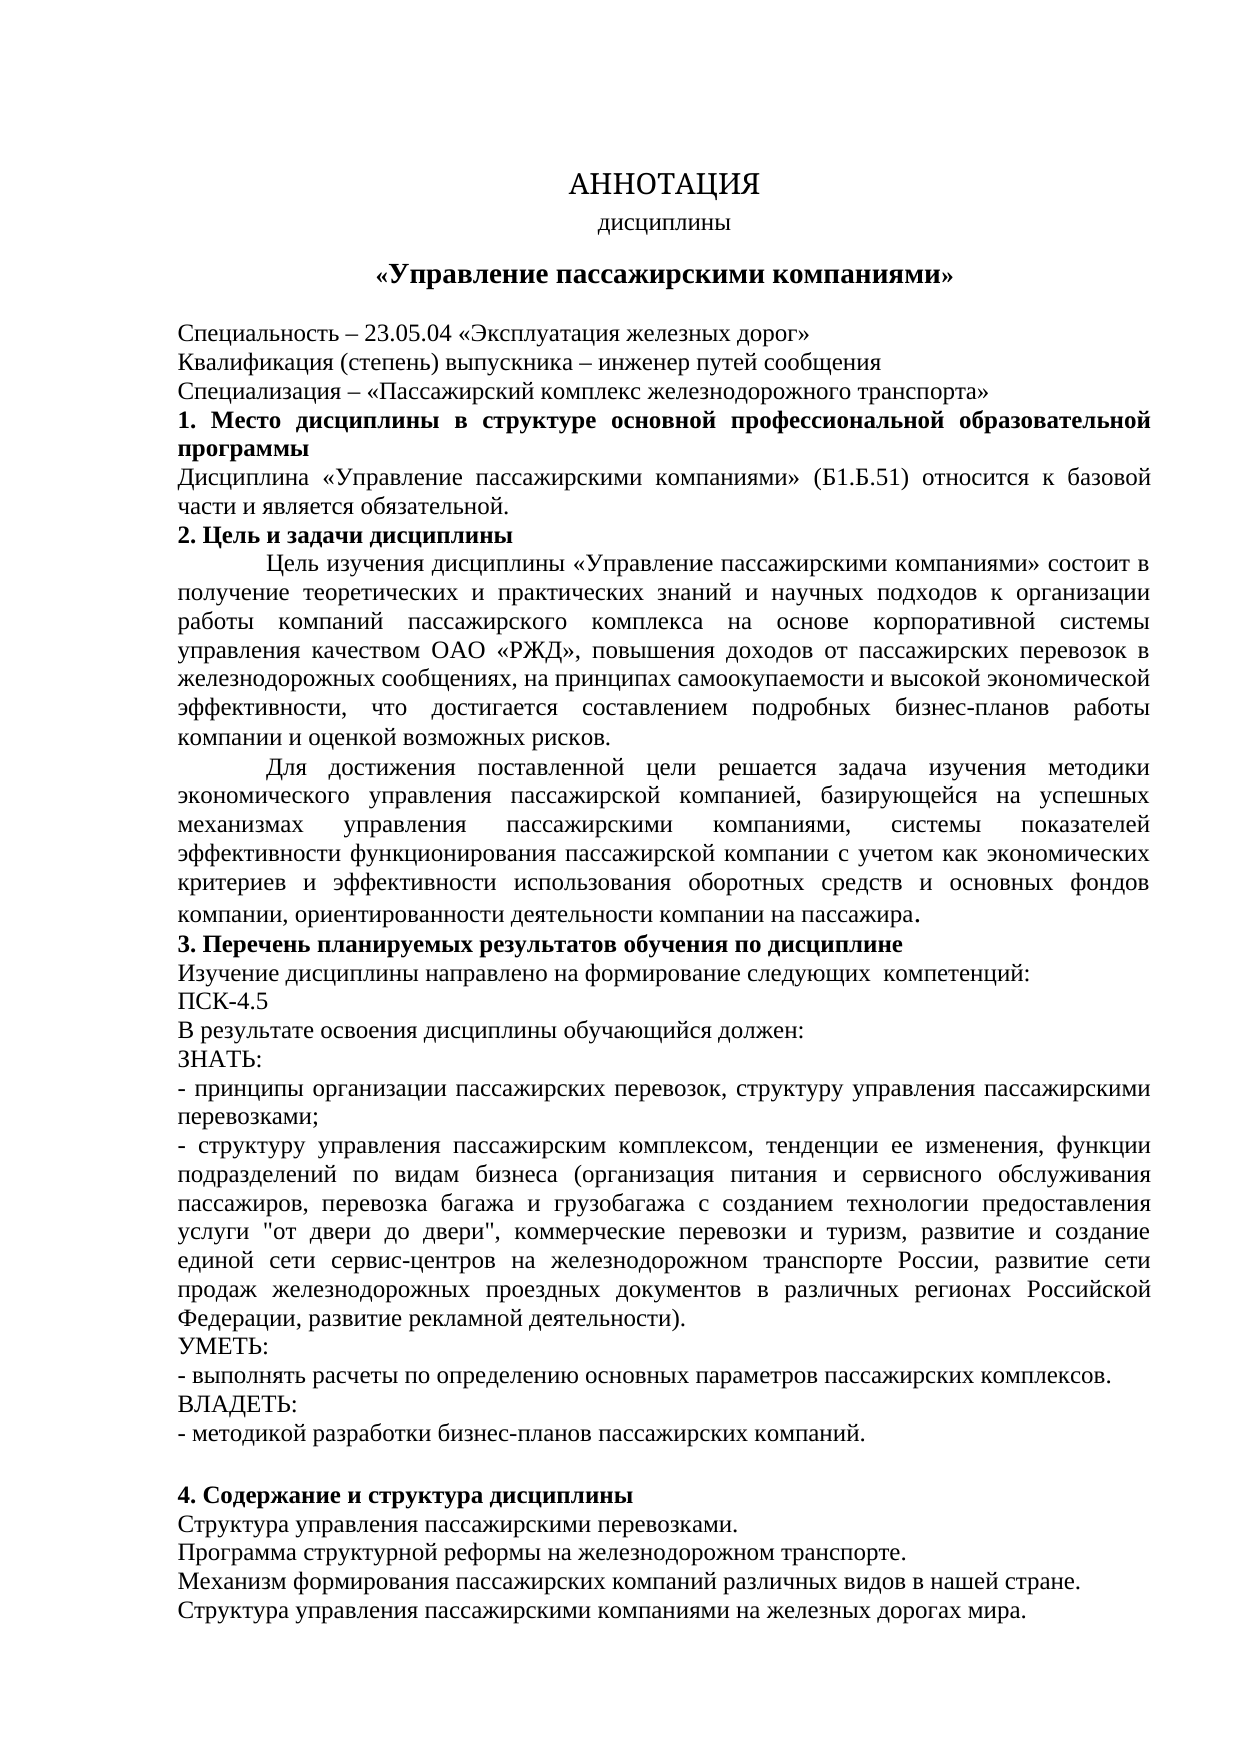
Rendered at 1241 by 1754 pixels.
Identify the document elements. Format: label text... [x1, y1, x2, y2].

text Программа структурной реформы на железнодорожном транспорте. [177, 1537, 1152, 1566]
text В результате освоения дисциплины обучающийся должен: [177, 1015, 1152, 1044]
text Дисциплина «Управление пассажирскими компаниями» (Б1.Б.51) относится к базовой части и является обязательной. [177, 462, 1152, 520]
subtitle АННОТАЦИЯ [177, 168, 1152, 202]
text УМЕТЬ: [177, 1331, 1152, 1360]
text - методикой разработки бизнес-планов пассажирских компаний. [177, 1418, 1152, 1446]
text 2. Цель и задачи дисциплины [177, 520, 1152, 548]
text Квалификация (степень) выпускника – инженер путей сообщения [177, 347, 1152, 376]
text - принципы организации пассажирских перевозок, структуру управления пассажирскими перевозками; [177, 1073, 1152, 1130]
text Изучение дисциплины направлено на формирование следующих компетенций: [177, 958, 1152, 986]
text ПСК-4.5 [177, 986, 1152, 1015]
text Механизм формирования пассажирских компаний различных видов в нашей стране. [177, 1566, 1152, 1595]
text ВЛАДЕТЬ: [177, 1389, 1152, 1418]
text - выполнять расчеты по определению основных параметров пассажирских комплексов. [177, 1360, 1152, 1389]
text 3. Перечень планируемых результатов обучения по дисциплине [177, 929, 1152, 958]
text Специализация – «Пассажирский комплекс железнодорожного транспорта» [177, 376, 1152, 405]
text - структуру управления пассажирским комплексом, тенденции ее изменения, функции подразделений по видам бизнеса (организация питания и сервисного обслуживания пассажиров, перевозка багажа и грузобагажа с созданием технологии предоставления услуги "от двери до двери", коммерческие перевозки и туризм, развитие и создание единой сети сервис-центров на железнодорожном транспорте России, развитие сети продаж железнодорожных проездных документов в различных регионах Российской Федерации, развитие рекламной деятельности). [177, 1130, 1152, 1331]
text дисциплины [177, 207, 1152, 235]
text 1. Место дисциплины в структуре основной профессиональной образовательной программы [177, 405, 1152, 462]
subtitle «Управление пассажирскими компаниями» [177, 256, 1152, 290]
text Цель изучения дисциплины «Управление пассажирскими компаниями» состоит в получение теоретических и практических знаний и научных подходов к организации работы компаний пассажирского комплекса на основе корпоративной системы управления качеством ОАО «РЖД», повышения доходов от пассажирских перевозок в железнодорожных сообщениях, на принципах самоокупаемости и высокой экономической эффективности, что достигается составлением подробных бизнес-планов работы компании и оценкой возможных рисков. [177, 548, 1151, 752]
text Структура управления пассажирскими компаниями на железных дорогах мира. [177, 1595, 1152, 1624]
text Специальность – 23.05.04 «Эксплуатация железных дорог» [177, 318, 1152, 347]
text Структура управления пассажирскими перевозками. [177, 1509, 1152, 1537]
text ЗНАТЬ: [177, 1044, 1152, 1073]
text 4. Содержание и структура дисциплины [177, 1480, 1152, 1509]
text Для достижения поставленной цели решается задача изучения методики экономического управления пассажирской компанией, базирующейся на успешных механизмах управления пассажирскими компаниями, системы показателей эффективности функционирования пассажирской компании с учетом как экономических критериев и эффективности использования оборотных средств и основных фондов компании, ориентированности деятельности компании на пассажира. [177, 752, 1151, 929]
